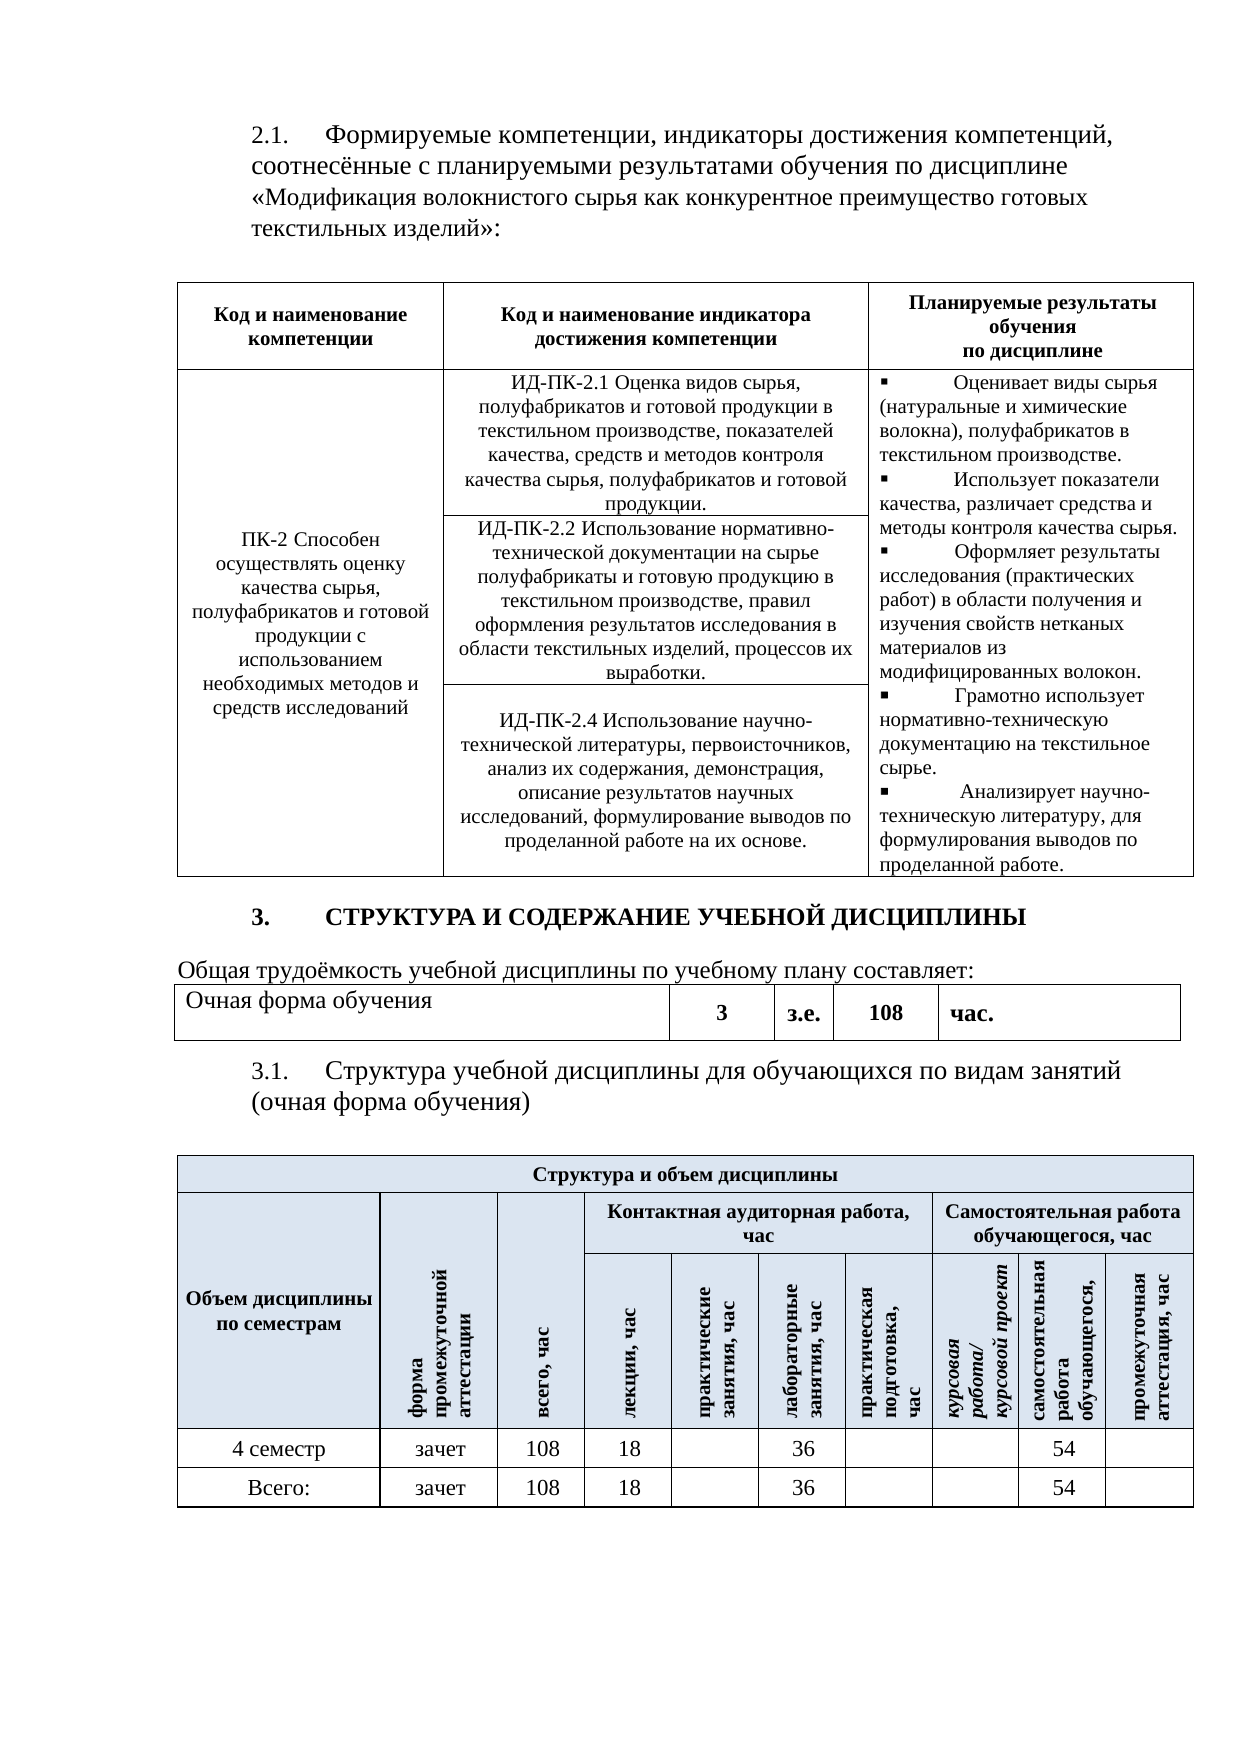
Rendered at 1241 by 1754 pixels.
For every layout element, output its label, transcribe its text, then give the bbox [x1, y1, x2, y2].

table_cell ИД-ПК-2.4 Использование научно-технической литературы, первоисточников, анализ их содержания, демонстрация, описание результатов научных исследований, формулирование выводов по проделанной работе на их основе. [444, 685, 868, 876]
table_cell 4 семестр [178, 1429, 379, 1467]
table_cell курсовая работа/ курсовой проект [933, 1254, 1018, 1428]
table_cell 108 [498, 1429, 584, 1467]
table_cell лабораторные занятия, час [759, 1254, 845, 1428]
table_header 3 [670, 985, 774, 1040]
table_cell 36 [759, 1429, 845, 1467]
table_cell Контактная аудиторная работа, час [585, 1193, 932, 1253]
table_cell 18 [585, 1468, 671, 1506]
table_cell зачет [381, 1429, 497, 1467]
table_header час. [939, 985, 1180, 1040]
table_cell [1106, 1429, 1193, 1467]
table_cell Объем дисциплины по семестрам [178, 1193, 379, 1428]
table_cell Оценивает виды сырья (натуральные и химические волокна), полуфабрикатов в текстильном производстве. Использует показатели качества, различает средства и методы контроля качества сырья. Оформляет результаты исследования (практических работ) в области получения и изучения свойств нетканых материалов из модифицированных волокон. Грамотно использует нормативно-техническую документацию на текстильное сырье. Анализирует научно-техническую литературу, для формулирования выводов по проделанной работе. [869, 370, 1193, 876]
table_header Код и наименование компетенции [178, 283, 443, 369]
table_cell [1106, 1468, 1193, 1506]
subtitle СТРУКТУРА И СОДЕРЖАНИЕ УЧЕБНОЙ ДИСЦИПЛИНЫ [251, 902, 1181, 930]
table_cell ИД-ПК-2.2 Использование нормативно-технической документации на сырье полуфабрикаты и готовую продукцию в текстильном производстве, правил оформления результатов исследования в области текстильных изделий, процессов их выработки. [444, 516, 868, 684]
table_cell ИД-ПК-2.1 Оценка видов сырья, полуфабрикатов и готовой продукции в текстильном производстве, показателей качества, средств и методов контроля качества сырья, полуфабрикатов и готовой продукции. [444, 370, 868, 514]
table_cell Самостоятельная работа обучающегося, час [933, 1193, 1193, 1253]
table_cell [846, 1429, 932, 1467]
table_header Планируемые результаты обучения по дисциплине [869, 283, 1193, 369]
table_cell [672, 1468, 758, 1506]
subtitle Формируемые компетенции, индикаторы достижения компетенций, соотнесённые с планируемыми результатами обучения по дисциплине «Модификация волокнистого сырья как конкурентное преимущество готовых текстильных изделий»: [251, 118, 1181, 243]
table_cell 18 [585, 1429, 671, 1467]
table_header Структура и объем дисциплины [178, 1156, 1193, 1192]
table_cell самостоятельная работа обучающегося, час [1019, 1254, 1105, 1428]
table_cell форма промежуточной аттестации [381, 1193, 497, 1428]
table_cell 36 [759, 1468, 845, 1506]
table_cell [672, 1429, 758, 1467]
table_cell промежуточная аттестация, час [1106, 1254, 1193, 1428]
table_cell практическая подготовка, час [846, 1254, 932, 1428]
table_cell [933, 1429, 1018, 1467]
table_header Код и наименование индикатора достижения компетенции [444, 283, 868, 369]
table_cell лекции, час [585, 1254, 671, 1428]
table_cell зачет [381, 1468, 497, 1506]
table_cell [846, 1468, 932, 1506]
table_cell [933, 1468, 1018, 1506]
table_cell ПК-2 Способен осуществлять оценку качества сырья, полуфабрикатов и готовой продукции с использованием необходимых методов и средств исследований [178, 370, 443, 876]
table_cell всего, час [498, 1193, 584, 1428]
table_cell Всего: [178, 1468, 379, 1506]
table_header з.е. [775, 985, 833, 1040]
table_header 108 [834, 985, 938, 1040]
list Общая трудоёмкость учебной дисциплины по учебному плану составляет: [177, 955, 1181, 984]
table_cell практические занятия, час [672, 1254, 758, 1428]
subtitle Структура учебной дисциплины для обучающихся по видам занятий (очная форма обучения) [251, 1054, 1181, 1116]
table_header Очная форма обучения [175, 985, 669, 1040]
table_cell 54 [1019, 1468, 1105, 1506]
table_cell 54 [1019, 1429, 1105, 1467]
table_cell 108 [498, 1468, 584, 1506]
